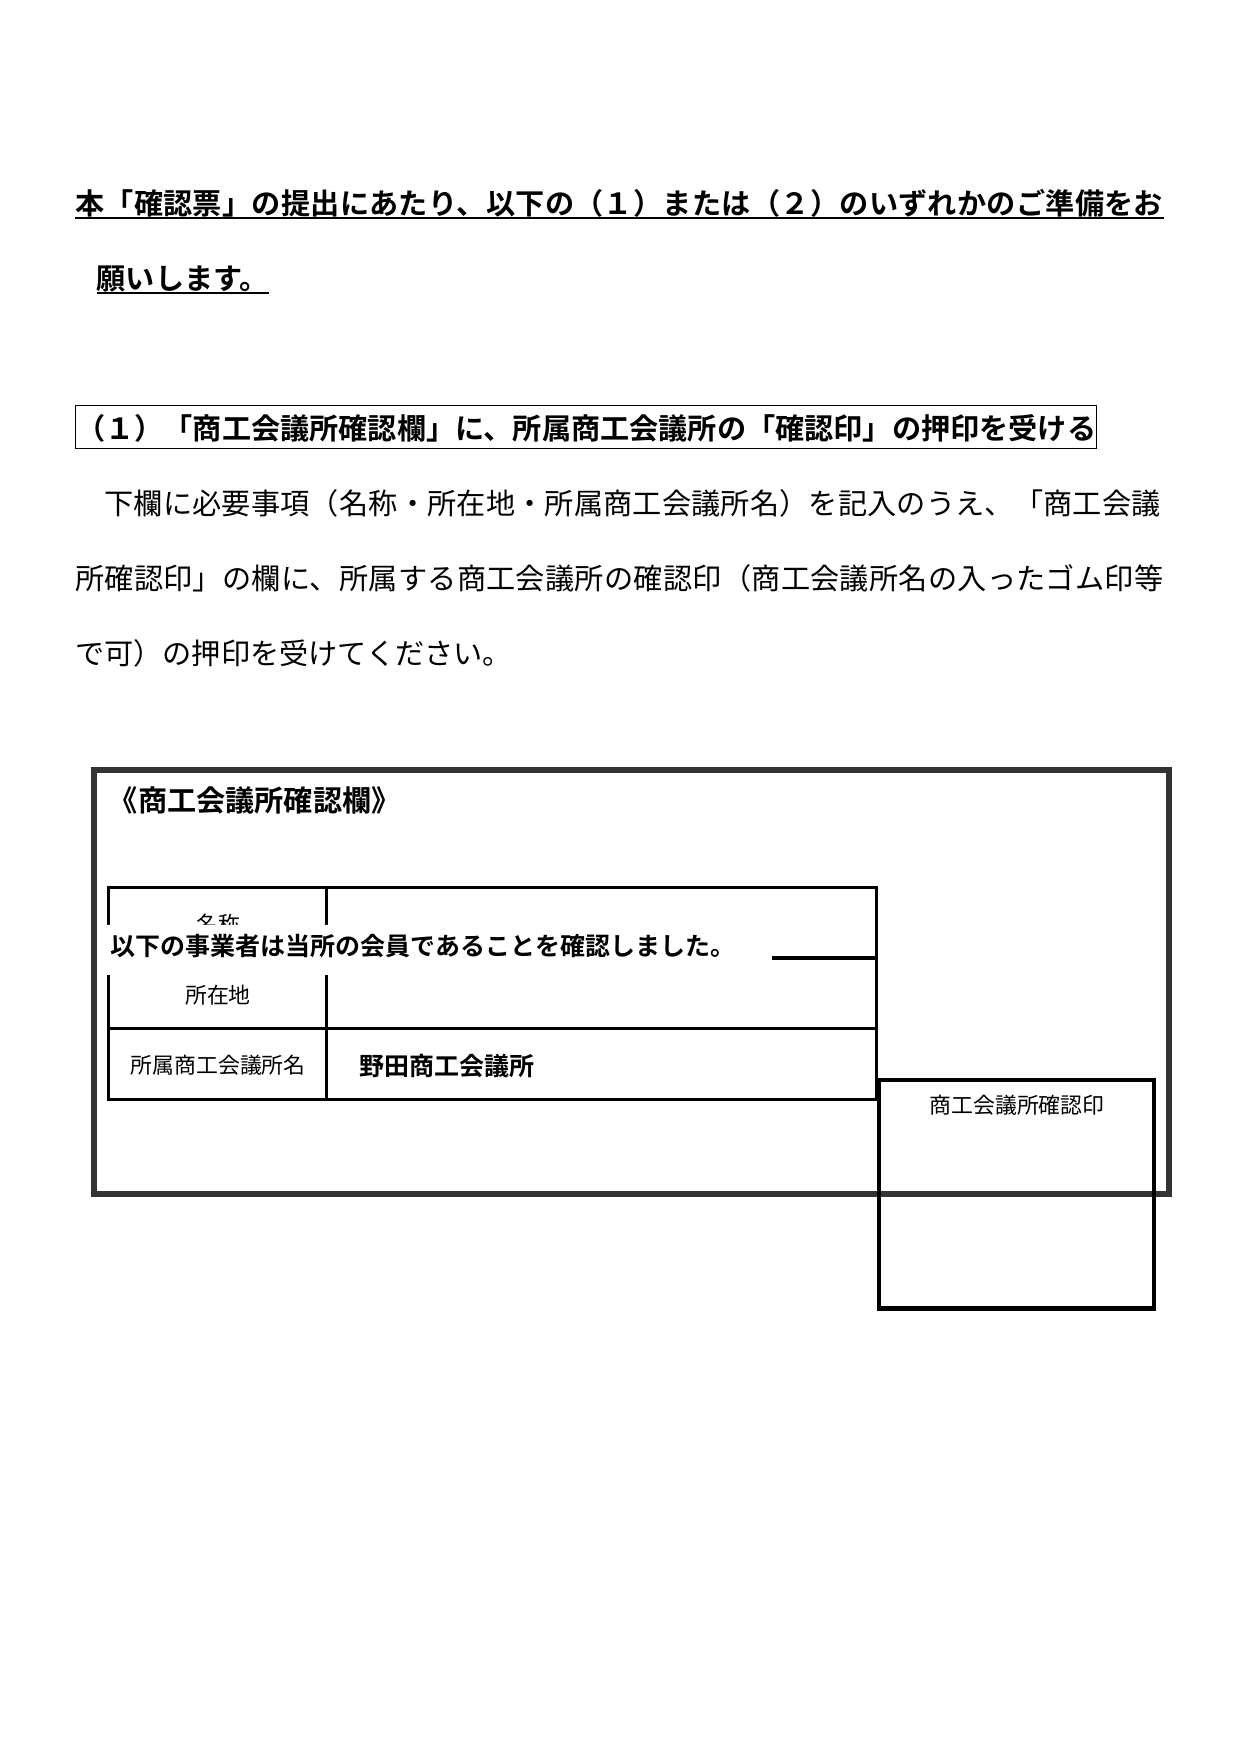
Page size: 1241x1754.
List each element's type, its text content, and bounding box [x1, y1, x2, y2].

text 本「確認票」の提出にあたり、以下の（１）または（２）のいずれかのご準備をお願いします。 [75, 164, 1165, 314]
text 下欄に必要事項（名称・所在地・所属商工会議所名）を記入のうえ、「商工会議所確認印」の欄に、所属する商工会議所の確認印（商工会議所名の入ったゴム印等で可）の押印を受けてください。 [75, 464, 1165, 689]
text （１）「商工会議所確認欄」に、所属商工会議所の「確認印」の押印を受ける [75, 389, 1165, 464]
